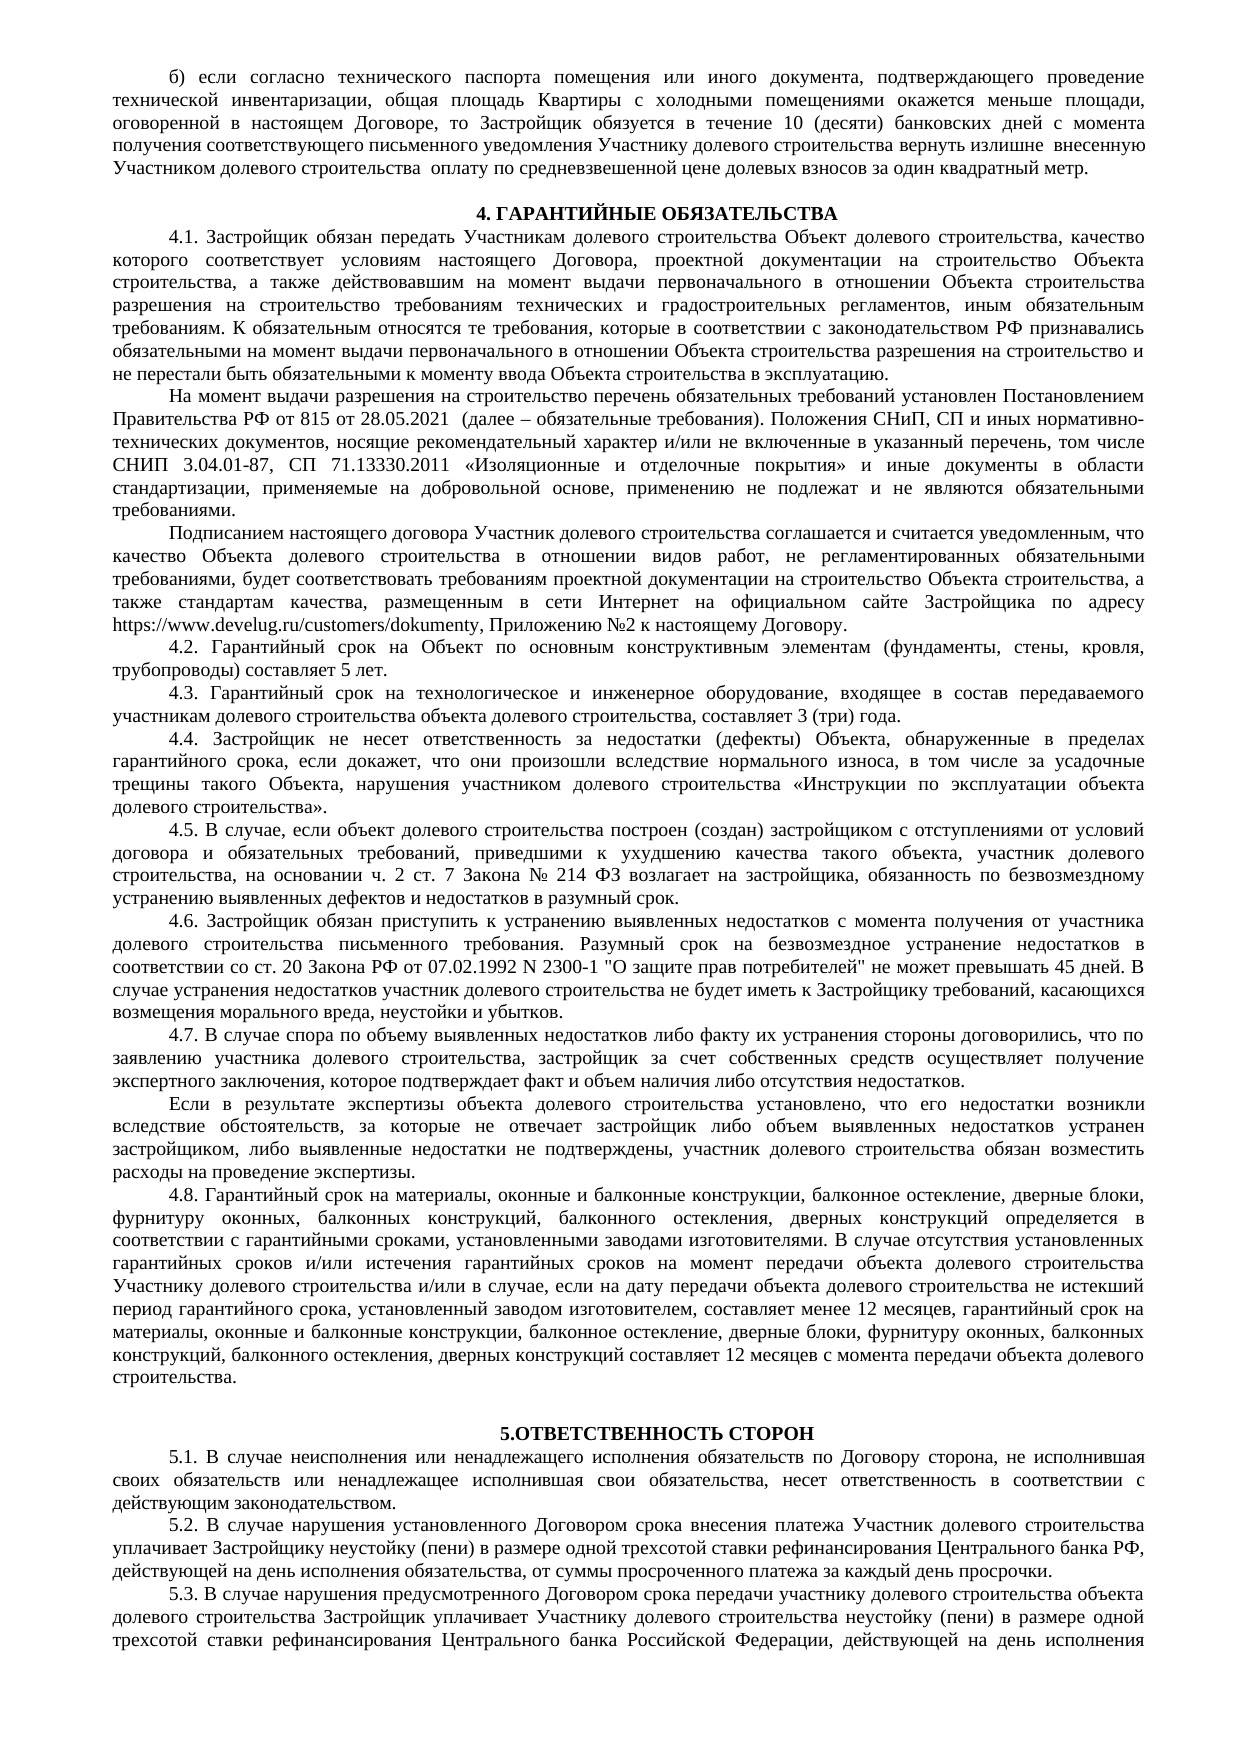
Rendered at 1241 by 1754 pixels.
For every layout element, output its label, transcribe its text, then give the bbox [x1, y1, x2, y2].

text б) если согласно технического паспорта помещения или иного документа, подтверждающего проведение технической инвентаризации, общая площадь Квартиры с холодными помещениями окажется меньше площади, оговоренной в настоящем Договоре, то Застройщик обязуется в течение 10 (десяти) банковских дней с момента получения соответствующего письменного уведомления Участнику долевого строительства вернуть излишне внесенную Участником долевого строительства оплату по средневзвешенной цене долевых взносов за один квадратный метр. [112, 65, 1146, 179]
text Если в результате экспертизы объекта долевого строительства установлено, что его недостатки возникли вследствие обстоятельств, за которые не отвечает застройщик либо объем выявленных недостатков устранен застройщиком, либо выявленные недостатки не подтверждены, участник долевого строительства обязан возместить расходы на проведение экспертизы. [112, 1092, 1146, 1183]
text 4.6. Застройщик обязан приступить к устранению выявленных недостатков с момента получения от участника долевого строительства письменного требования. Разумный срок на безвозмездное устранение недостатков в соответствии со ст. 20 Закона РФ от 07.02.1992 N 2300-1 "О защите прав потребителей" не может превышать 45 дней. В случае устранения недостатков участник долевого строительства не будет иметь к Застройщику требований, касающихся возмещения морального вреда, неустойки и убытков. [112, 909, 1146, 1023]
text 4.7. В случае спора по объему выявленных недостатков либо факту их устранения стороны договорились, что по заявлению участника долевого строительства, застройщик за счет собственных средств осуществляет получение экспертного заключения, которое подтверждает факт и объем наличия либо отсутствия недостатков. [112, 1023, 1146, 1092]
text 4.4. Застройщик не несет ответственность за недостатки (дефекты) Объекта, обнаруженные в пределах гарантийного срока, если докажет, что они произошли вследствие нормального износа, в том числе за усадочные трещины такого Объекта, нарушения участником долевого строительства «Инструкции по эксплуатации объекта долевого строительства». [112, 727, 1146, 818]
text 4.1. Застройщик обязан передать Участникам долевого строительства Объект долевого строительства, качество которого соответствует условиям настоящего Договора, проектной документации на строительство Объекта строительства, а также действовавшим на момент выдачи первоначального в отношении Объекта строительства разрешения на строительство требованиям технических и градостроительных регламентов, иным обязательным требованиям. К обязательным относятся те требования, которые в соответствии с законодательством РФ признавались обязательными на момент выдачи первоначального в отношении Объекта строительства разрешения на строительство и не перестали быть обязательными к моменту ввода Объекта строительства в эксплуатацию. [112, 225, 1146, 384]
text 4.5. В случае, если объект долевого строительства построен (создан) застройщиком с отступлениями от условий договора и обязательных требований, приведшими к ухудшению качества такого объекта, участник долевого строительства, на основании ч. 2 ст. 7 Закона № 214 ФЗ возлагает на застройщика, обязанность по безвозмездному устранению выявленных дефектов и недостатков в разумный срок. [112, 818, 1146, 909]
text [112, 1582, 1146, 1650]
text 5.1. В случае неисполнения или ненадлежащего исполнения обязательств по Договору сторона, не исполнившая своих обязательств или ненадлежащее исполнившая свои обязательства, несет ответственность в соответствии с действующим законодательством. [112, 1445, 1146, 1513]
text 4.2. Гарантийный срок на Объект по основным конструктивным элементам (фундаменты, стены, кровля, трубопроводы) составляет 5 лет. [112, 635, 1146, 681]
text 4. ГАРАНТИЙНЫЕ ОБЯЗАТЕЛЬСТВА [112, 202, 1146, 225]
text 5.2. В случае нарушения установленного Договором срока внесения платежа Участник долевого строительства уплачивает Застройщику неустойку (пени) в размере одной трехсотой ставки рефинансирования Центрального банка РФ, действующей на день исполнения обязательства, от суммы просроченного платежа за каждый день просрочки. [112, 1513, 1146, 1582]
text Подписанием настоящего договора Участник долевого строительства соглашается и считается уведомленным, что качество Объекта долевого строительства в отношении видов работ, не регламентированных обязательными требованиями, будет соответствовать требованиям проектной документации на строительство Объекта строительства, а также стандартам качества, размещенным в сети Интернет на официальном сайте Застройщика по адресу https://www.develug.ru/customers/dokumenty, Приложению №2 к настоящему Договору. [112, 521, 1146, 635]
text 4.3. Гарантийный срок на технологическое и инженерное оборудование, входящее в состав передаваемого участникам долевого строительства объекта долевого строительства, составляет 3 (три) года. [112, 681, 1146, 727]
text На момент выдачи разрешения на строительство перечень обязательных требований установлен Постановлением Правительства РФ от 815 от 28.05.2021 (далее – обязательные требования). Положения СНиП, СП и иных нормативно-технических документов, носящие рекомендательный характер и/или не включенные в указанный перечень, том числе СНИП 3.04.01-87, СП 71.13330.2011 «Изоляционные и отделочные покрытия» и иные документы в области стандартизации, применяемые на добровольной основе, применению не подлежат и не являются обязательными требованиями. [112, 384, 1146, 521]
text 5.ОТВЕТСТВЕННОСТЬ СТОРОН [112, 1422, 1146, 1445]
text 4.8. Гарантийный срок на материалы, оконные и балконные конструкции, балконное остекление, дверные блоки, фурнитуру оконных, балконных конструкций, балконного остекления, дверных конструкций определяется в соответствии с гарантийными сроками, установленными заводами изготовителями. В случае отсутствия установленных гарантийных сроков и/или истечения гарантийных сроков на момент передачи объекта долевого строительства Участнику долевого строительства и/или в случае, если на дату передачи объекта долевого строительства не истекший период гарантийного срока, установленный заводом изготовителем, составляет менее 12 месяцев, гарантийный срок на материалы, оконные и балконные конструкции, балконное остекление, дверные блоки, фурнитуру оконных, балконных конструкций, балконного остекления, дверных конструкций составляет 12 месяцев с момента передачи объекта долевого строительства. [112, 1183, 1146, 1388]
